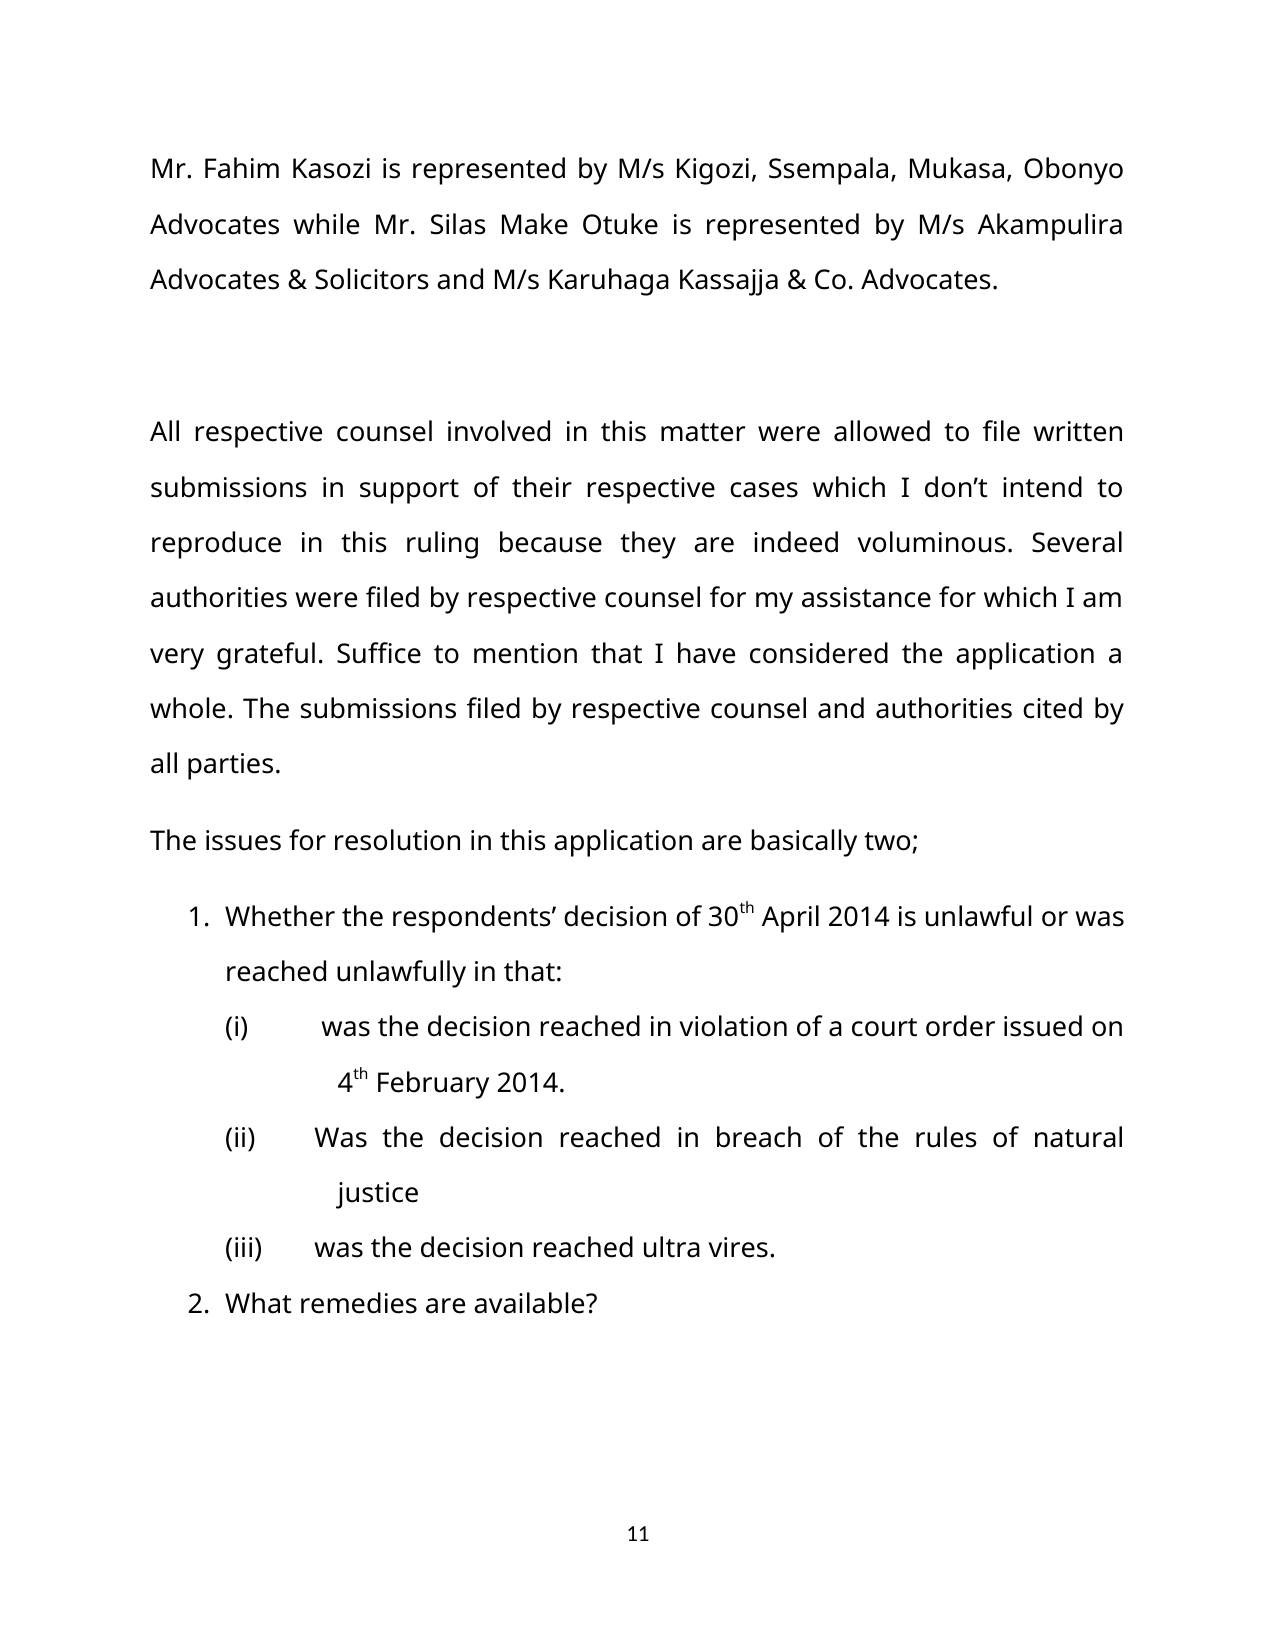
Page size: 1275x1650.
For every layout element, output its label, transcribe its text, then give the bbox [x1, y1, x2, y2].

list Was the decision reached in breach of the rules of natural justice [225, 1118, 1125, 1211]
list was the decision reached ultra vires. [225, 1229, 1125, 1266]
list What remedies are available? [187, 1284, 1125, 1321]
text The issues for resolution in this application are basically two; [150, 821, 1125, 858]
list Whether the respondents’ decision of 30th April 2014 is unlawful or was reached unlawfully in that: [187, 897, 1125, 989]
list was the decision reached in violation of a court order issued on 4th February 2014. [225, 1008, 1125, 1100]
text Mr. Fahim Kasozi is represented by M/s Kigozi, Ssempala, Mukasa, Obonyo Advocates while Mr. Silas Make Otuke is represented by M/s Akampulira Advocates & Solicitors and M/s Karuhaga Kassajja & Co. Advocates. [150, 150, 1125, 297]
text All respective counsel involved in this matter were allowed to file written submissions in support of their respective cases which I don’t intend to reproduce in this ruling because they are indeed voluminous. Several authorities were filed by respective counsel for my assistance for which I am very grateful. Suffice to mention that I have considered the application a whole. The submissions filed by respective counsel and authorities cited by all parties. [150, 413, 1125, 782]
